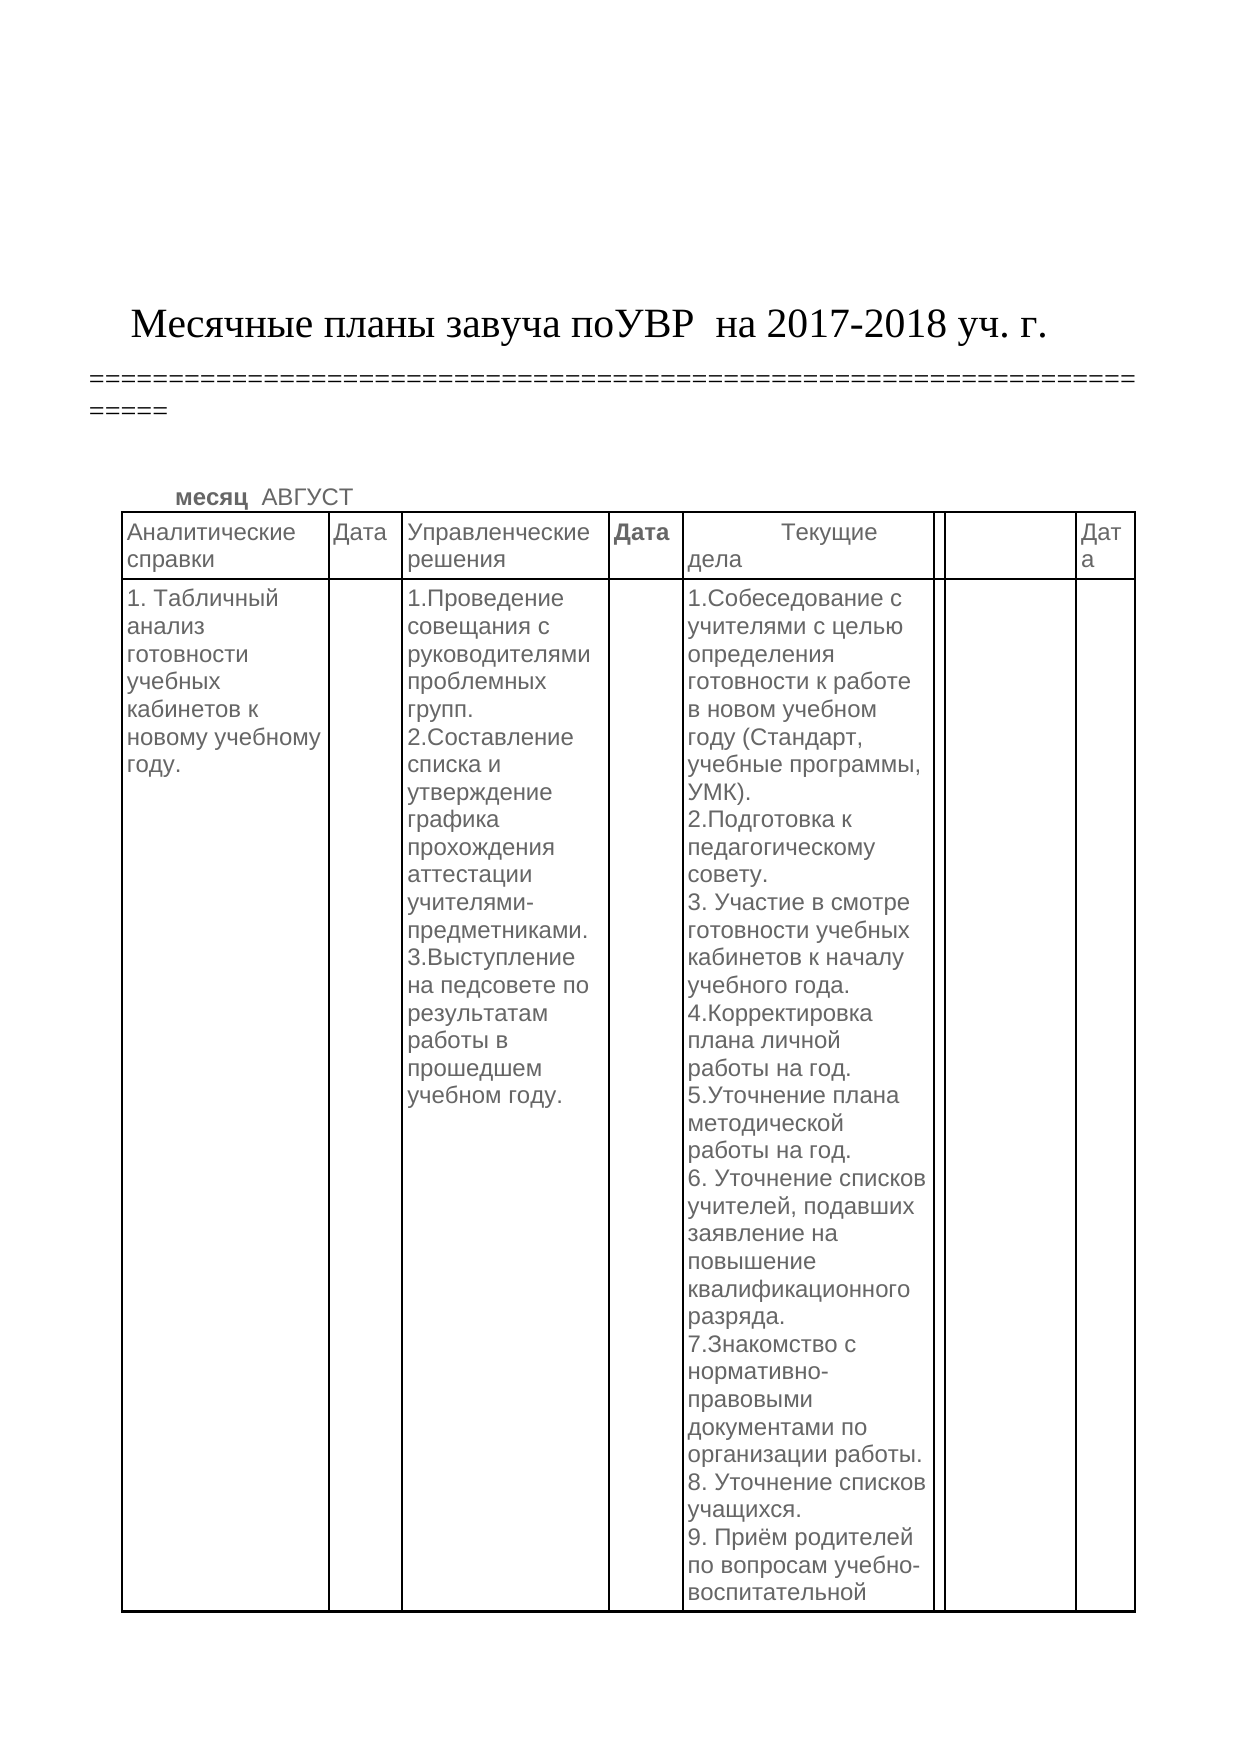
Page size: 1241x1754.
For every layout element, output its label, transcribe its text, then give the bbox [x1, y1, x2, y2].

text Месячные планы завуча поУВР на 2017-2018 уч. г. [89, 298, 1152, 346]
table_header Дата [330, 513, 401, 578]
table_cell [610, 580, 682, 1610]
text месяц АВГУСТ [89, 483, 1152, 511]
table_cell [330, 580, 401, 1610]
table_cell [403, 580, 608, 1610]
table_header Аналитические справки [123, 513, 328, 578]
text ======================================================================= [89, 362, 1152, 427]
table_header [946, 513, 1075, 578]
table_cell [1077, 580, 1134, 1610]
table_header Управленческие решения [403, 513, 608, 578]
table_header Дата [610, 513, 682, 578]
table_header [935, 513, 944, 578]
table_cell [946, 580, 1075, 1610]
table_header Текущие дела [684, 513, 933, 578]
table_header Дата [1077, 513, 1134, 578]
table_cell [684, 580, 933, 1610]
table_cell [123, 580, 328, 1610]
table_cell [935, 580, 944, 1610]
